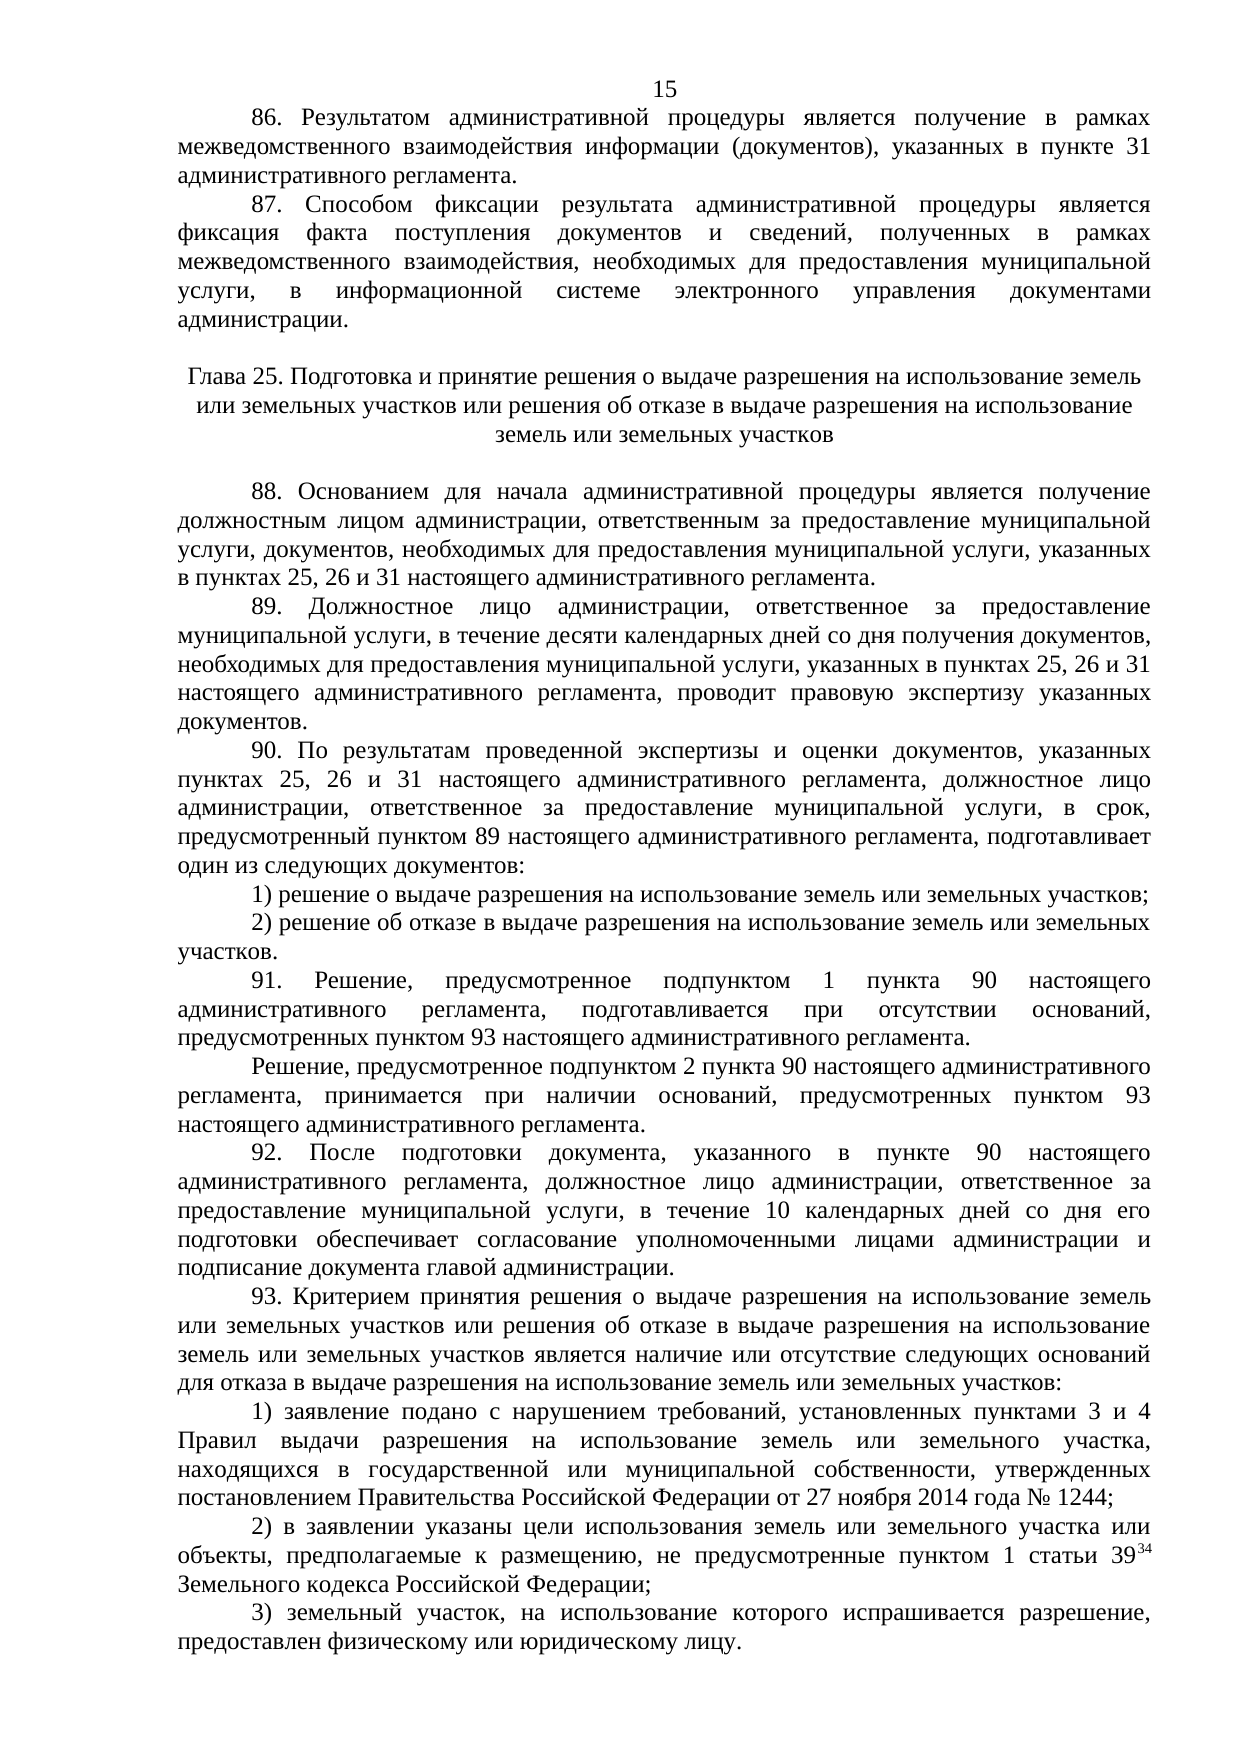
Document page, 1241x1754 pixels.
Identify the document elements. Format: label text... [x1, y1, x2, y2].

text 92. После подготовки документа, указанного в пункте 90 настоящего административного регламента, должностное лицо администрации, ответственное за предоставление муниципальной услуги, в течение 10 календарных дней со дня его подготовки обеспечивает согласование уполномоченными лицами администрации и подписание документа главой администрации. [177, 1137, 1152, 1281]
text 93. Критерием принятия решения о выдаче разрешения на использование земель или земельных участков или решения об отказе в выдаче разрешения на использование земель или земельных участков является наличие или отсутствие следующих оснований для отказа в выдаче разрешения на использование земель или земельных участков: [177, 1281, 1152, 1396]
text 1) заявление подано с нарушением требований, установленных пунктами 3 и 4 Правил выдачи разрешения на использование земель или земельного участка, находящихся в государственной или муниципальной собственности, утвержденных постановлением Правительства Российской Федерации от 27 ноября 2014 года № 1244; [177, 1396, 1152, 1511]
text 88. Основанием для начала административной процедуры является получение должностным лицом администрации, ответственным за предоставление муниципальной услуги, документов, необходимых для предоставления муниципальной услуги, указанных в пунктах 25, 26 и 31 настоящего административного регламента. [177, 476, 1152, 591]
text 89. Должностное лицо администрации, ответственное за предоставление муниципальной услуги, в течение десяти календарных дней со дня получения документов, необходимых для предоставления муниципальной услуги, указанных в пунктах 25, 26 и 31 настоящего административного регламента, проводит правовую экспертизу указанных документов. [177, 591, 1152, 735]
text 2) в заявлении указаны цели использования земель или земельного участка или объекты, предполагаемые к размещению, не предусмотренные пунктом 1 статьи 3934 Земельного кодекса Российской Федерации; [177, 1511, 1152, 1597]
text 3) земельный участок, на использование которого испрашивается разрешение, предоставлен физическому или юридическому лицу. [177, 1597, 1152, 1655]
text 87. Способом фиксации результата административной процедуры является фиксация факта поступления документов и сведений, полученных в рамках межведомственного взаимодействия, необходимых для предоставления муниципальной услуги, в информационной системе электронного управления документами администрации. [177, 189, 1152, 332]
text 2) решение об отказе в выдаче разрешения на использование земель или земельных участков. [177, 907, 1152, 965]
text 86. Результатом административной процедуры является получение в рамках межведомственного взаимодействия информации (документов), указанных в пункте 31 административного регламента. [177, 102, 1152, 189]
text Решение, предусмотренное подпунктом 2 пункта 90 настоящего административного регламента, принимается при наличии оснований, предусмотренных пунктом 93 настоящего административного регламента. [177, 1051, 1152, 1137]
text Глава 25. Подготовка и принятие решения о выдаче разрешения на использование земель или земельных участков или решения об отказе в выдаче разрешения на использование земель или земельных участков [177, 361, 1152, 447]
text 90. По результатам проведенной экспертизы и оценки документов, указанных пунктах 25, 26 и 31 настоящего административного регламента, должностное лицо администрации, ответственное за предоставление муниципальной услуги, в срок, предусмотренный пунктом 89 настоящего административного регламента, подготавливает один из следующих документов: [177, 735, 1152, 879]
text 91. Решение, предусмотренное подпунктом 1 пункта 90 настоящего административного регламента, подготавливается при отсутствии оснований, предусмотренных пунктом 93 настоящего административного регламента. [177, 965, 1152, 1051]
text 1) решение о выдаче разрешения на использование земель или земельных участков; [177, 879, 1152, 907]
